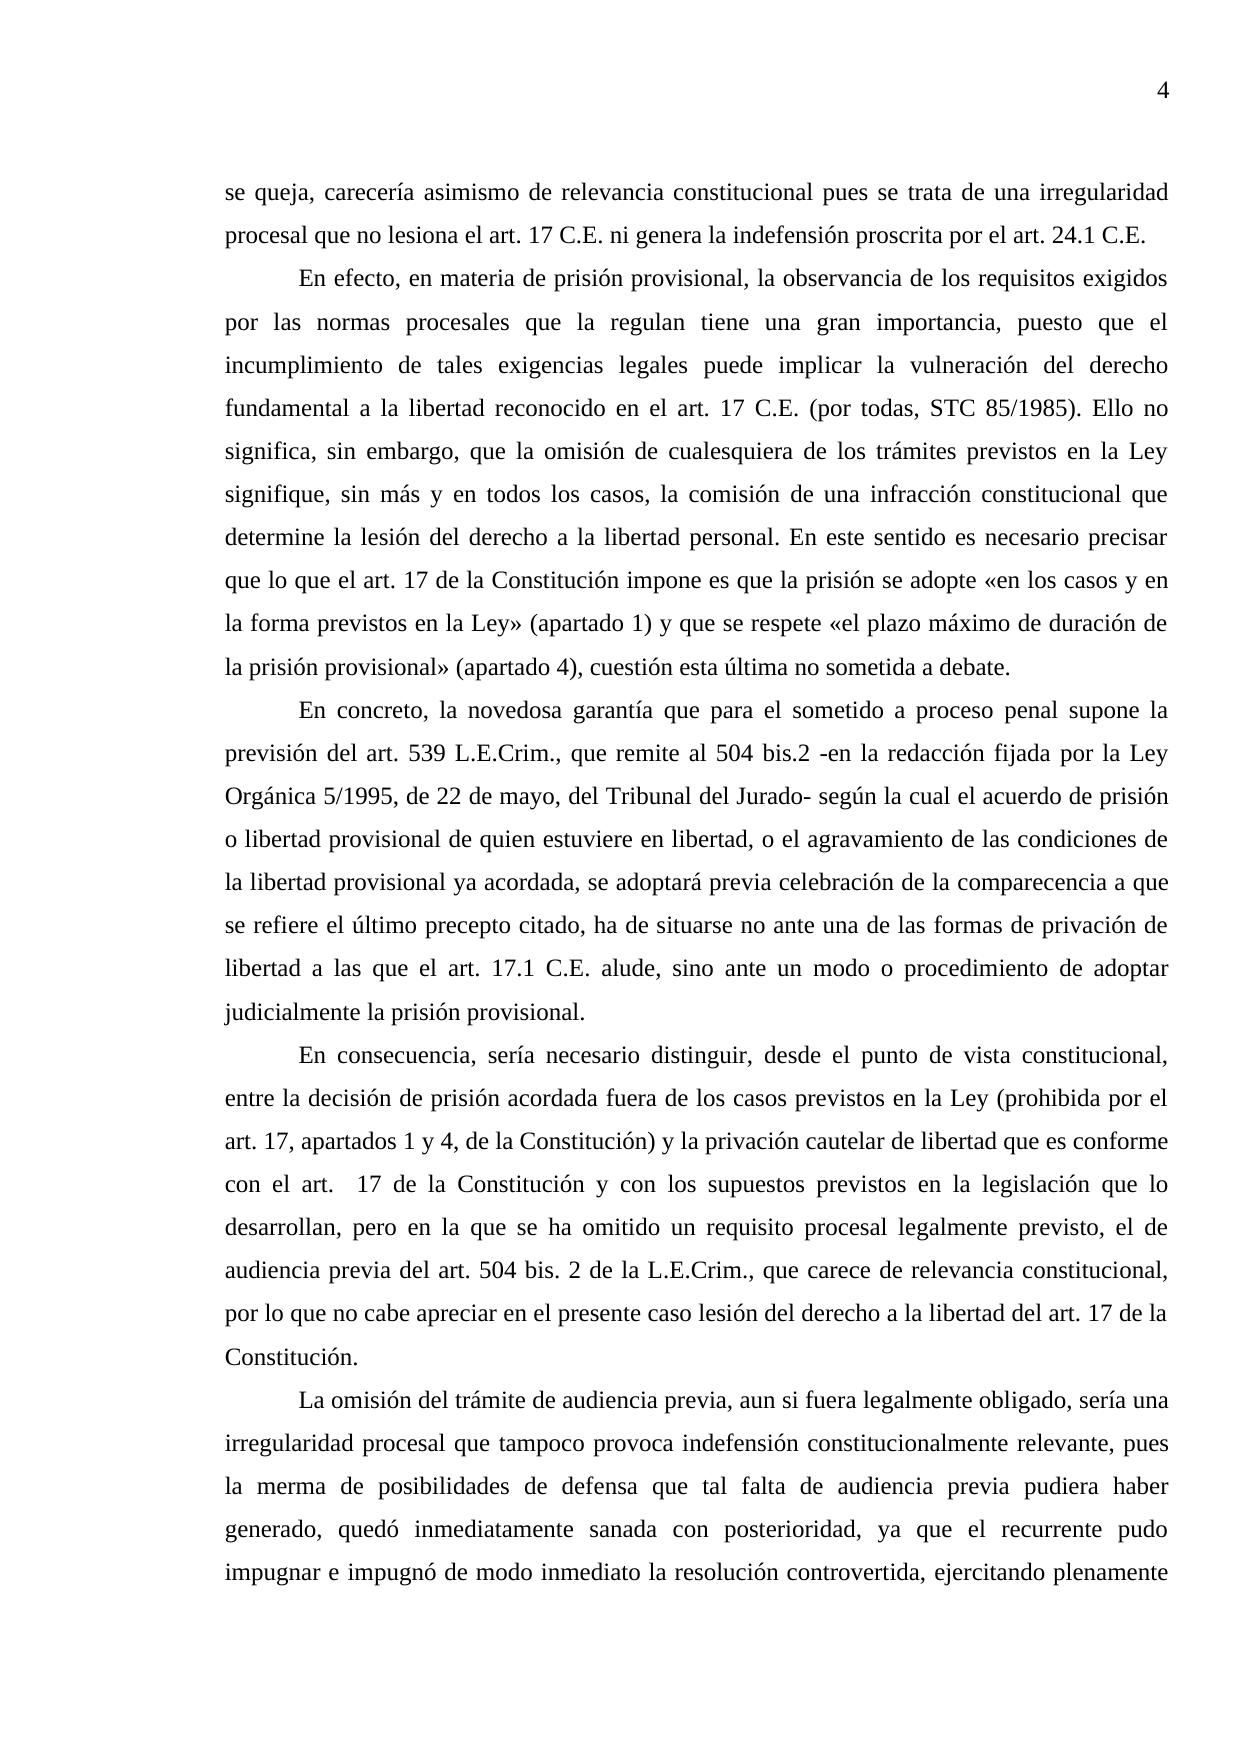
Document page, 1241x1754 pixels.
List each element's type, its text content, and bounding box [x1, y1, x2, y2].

text En consecuencia, sería necesario distinguir, desde el punto de vista constitucional, entre la decisión de prisión acordada fuera de los casos previstos en la Ley (prohibida por el art. 17, apartados 1 y 4, de la Constitución) y la privación cautelar de libertad que es conforme con el art. 17 de la Constitución y con los supuestos previstos en la legislación que lo desarrollan, pero en la que se ha omitido un requisito procesal legalmente previsto, el de audiencia previa del art. 504 bis. 2 de la L.E.Crim., que carece de relevancia constitucional, por lo que no cabe apreciar en el presente caso lesión del derecho a la libertad del art. 17 de la Constitución. [224, 1040, 1169, 1370]
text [224, 1385, 1169, 1586]
text En concreto, la novedosa garantía que para el sometido a proceso penal supone la previsión del art. 539 L.E.Crim., que remite al 504 bis.2 -en la redacción fijada por la Ley Orgánica 5/1995, de 22 de mayo, del Tribunal del Jurado- según la cual el acuerdo de prisión o libertad provisional de quien estuviere en libertad, o el agravamiento de las condiciones de la libertad provisional ya acordada, se adoptará previa celebración de la comparecencia a que se refiere el último precepto citado, ha de situarse no ante una de las formas de privación de libertad a las que el art. 17.1 C.E. alude, sino ante un modo o procedimiento de adoptar judicialmente la prisión provisional. [224, 695, 1169, 1025]
text En efecto, en materia de prisión provisional, la observancia de los requisitos exigidos por las normas procesales que la regulan tiene una gran importancia, puesto que el incumplimiento de tales exigencias legales puede implicar la vulneración del derecho fundamental a la libertad reconocido en el art. 17 C.E. (por todas, STC 85/1985). Ello no significa, sin embargo, que la omisión de cualesquiera de los trámites previstos en la Ley signifique, sin más y en todos los casos, la comisión de una infracción constitucional que determine la lesión del derecho a la libertad personal. En este sentido es necesario precisar que lo que el art. 17 de la Constitución impone es que la prisión se adopte «en los casos y en la forma previstos en la Ley» (apartado 1) y que se respete «el plazo máximo de duración de la prisión provisional» (apartado 4), cuestión esta última no sometida a debate. [224, 263, 1169, 680]
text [224, 177, 1169, 249]
